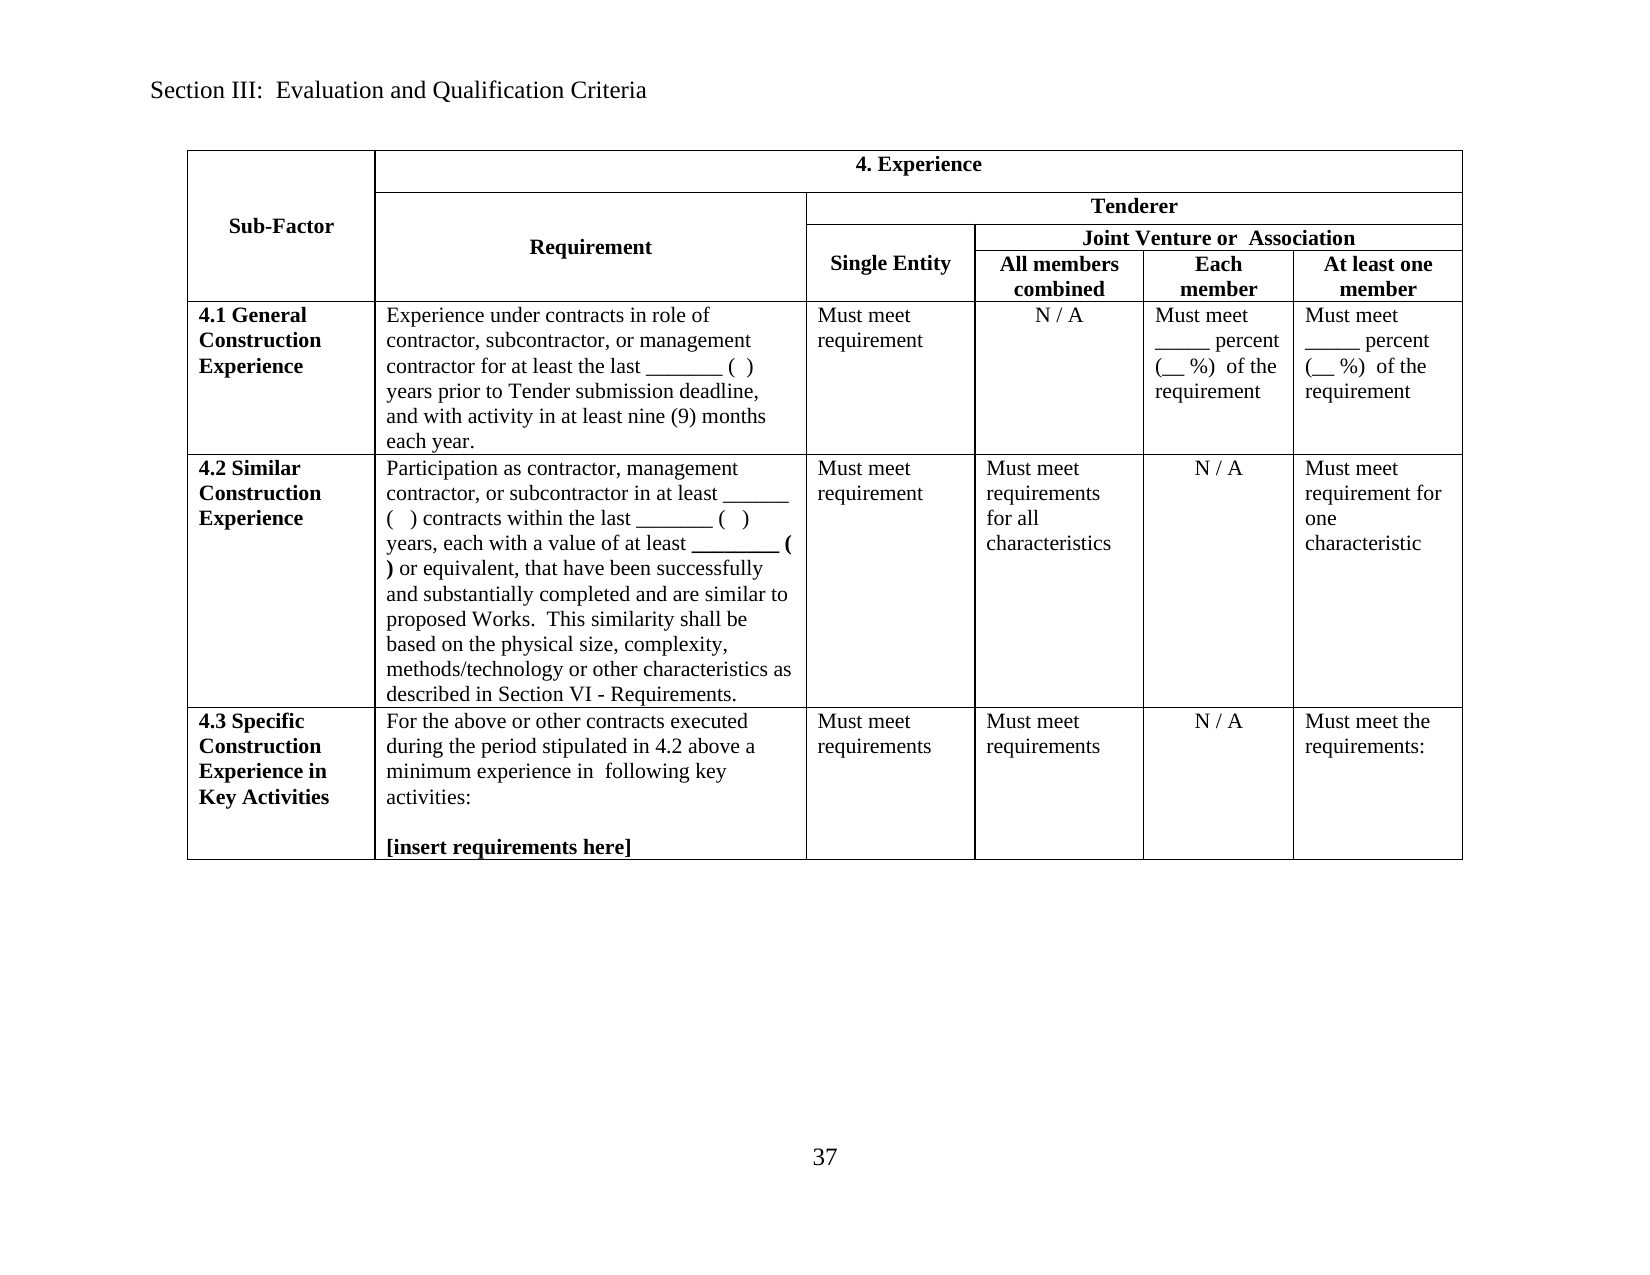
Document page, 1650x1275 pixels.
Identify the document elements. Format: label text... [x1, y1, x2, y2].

table_cell At least one member [1294, 251, 1462, 301]
table_cell Participation as contractor, management contractor, or subcontractor in at least ______ ( ) contracts within the last _______ ( ) years, each with a value of at least ________ ( ) or equivalent, that have been successfully and substantially completed and are similar to proposed Works. This similarity shall be based on the physical size, complexity, methods/technology or other characteristics as described in Section VI - Requirements. [376, 455, 806, 707]
table_cell Must meet requirements for all characteristics [976, 455, 1143, 707]
table_cell Single Entity [807, 225, 974, 301]
table_cell All members combined [976, 251, 1143, 301]
table_cell Must meet requirements [807, 708, 974, 859]
table_header Sub-Factor [188, 151, 374, 301]
table_cell Must meet the requirements: [1294, 708, 1462, 859]
table_cell Must meet requirement [807, 455, 974, 707]
table_cell 4.2 Similar Construction Experience [188, 455, 374, 707]
table_cell Requirement [376, 193, 806, 301]
table_cell Must meet requirements [976, 708, 1143, 859]
table_cell For the above or other contracts executed during the period stipulated in 4.2 above a minimum experience in following key activities: [insert requirements here] [376, 708, 806, 859]
table_cell N / A [1144, 455, 1293, 707]
table_cell N / A [976, 302, 1143, 453]
table_cell 4.3 Specific Construction Experience in Key Activities [188, 708, 374, 859]
table_cell Must meet _____ percent (__ %) of the requirement [1294, 302, 1462, 453]
table_cell Joint Venture or Association [976, 225, 1462, 250]
table_header 4. Experience [376, 151, 1462, 192]
table_cell Must meet requirement for one characteristic [1294, 455, 1462, 707]
table_cell Tenderer [807, 193, 1462, 223]
table_cell Must meet _____ percent (__ %) of the requirement [1144, 302, 1293, 453]
table_cell 4.1 General Construction Experience [188, 302, 374, 453]
table_cell Each member [1144, 251, 1293, 301]
table_cell N / A [1144, 708, 1293, 859]
table_cell Must meet requirement [807, 302, 974, 453]
table_cell Experience under contracts in role of contractor, subcontractor, or management contractor for at least the last _______ ( ) years prior to Tender submission deadline, and with activity in at least nine (9) months each year. [376, 302, 806, 453]
